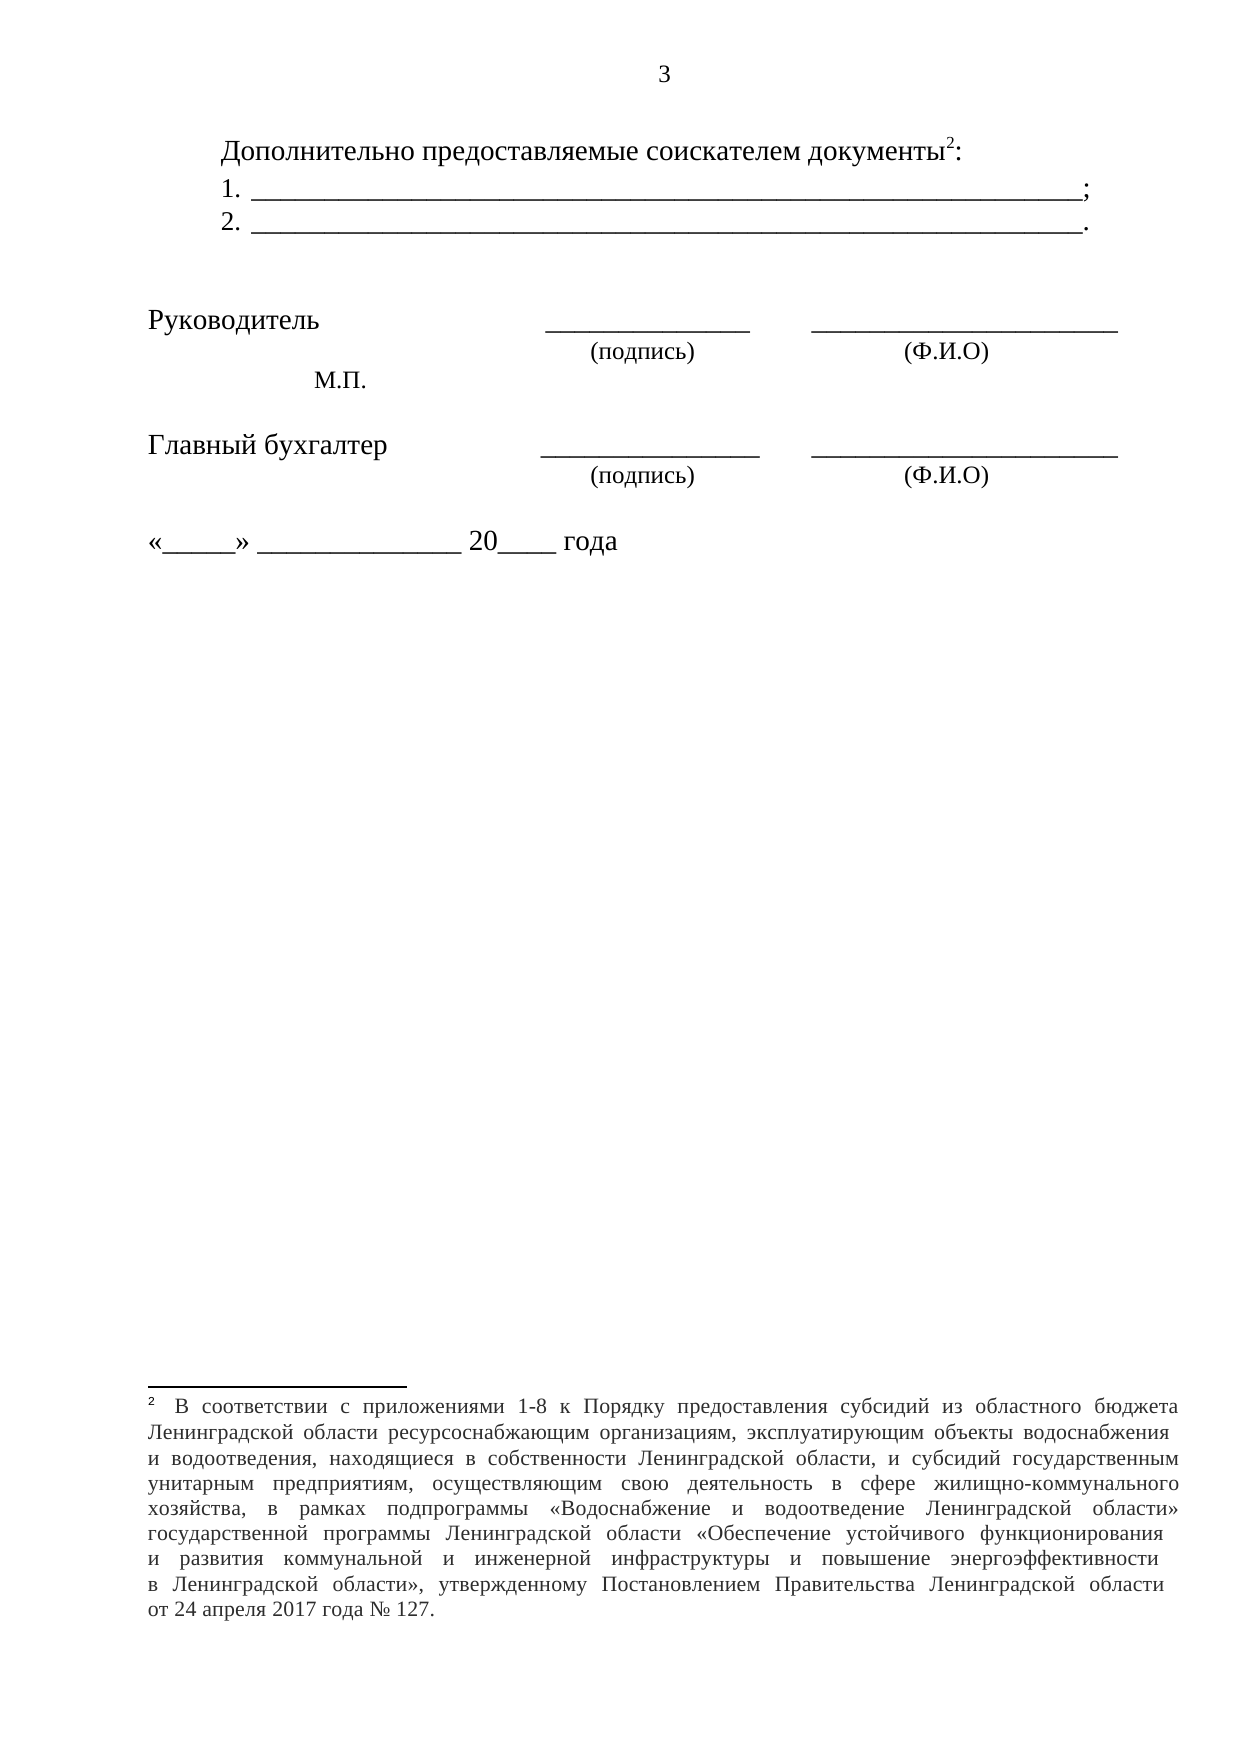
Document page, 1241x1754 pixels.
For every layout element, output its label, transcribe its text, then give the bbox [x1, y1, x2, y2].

text (подпись) (Ф.И.О) [148, 336, 1181, 365]
list _________________________________________________________. [148, 203, 1181, 237]
text М.П. [148, 365, 1181, 393]
text «_____» ______________ 20____ года [148, 523, 1181, 556]
text Главный бухгалтер _______________ _____________________ [148, 427, 1181, 461]
text (подпись) (Ф.И.О) [148, 461, 1181, 489]
text Дополнительно предоставляемые соискателем документы: [148, 133, 1181, 166]
text Руководитель ______________ _____________________ [148, 302, 1181, 336]
list _________________________________________________________; [148, 170, 1181, 203]
